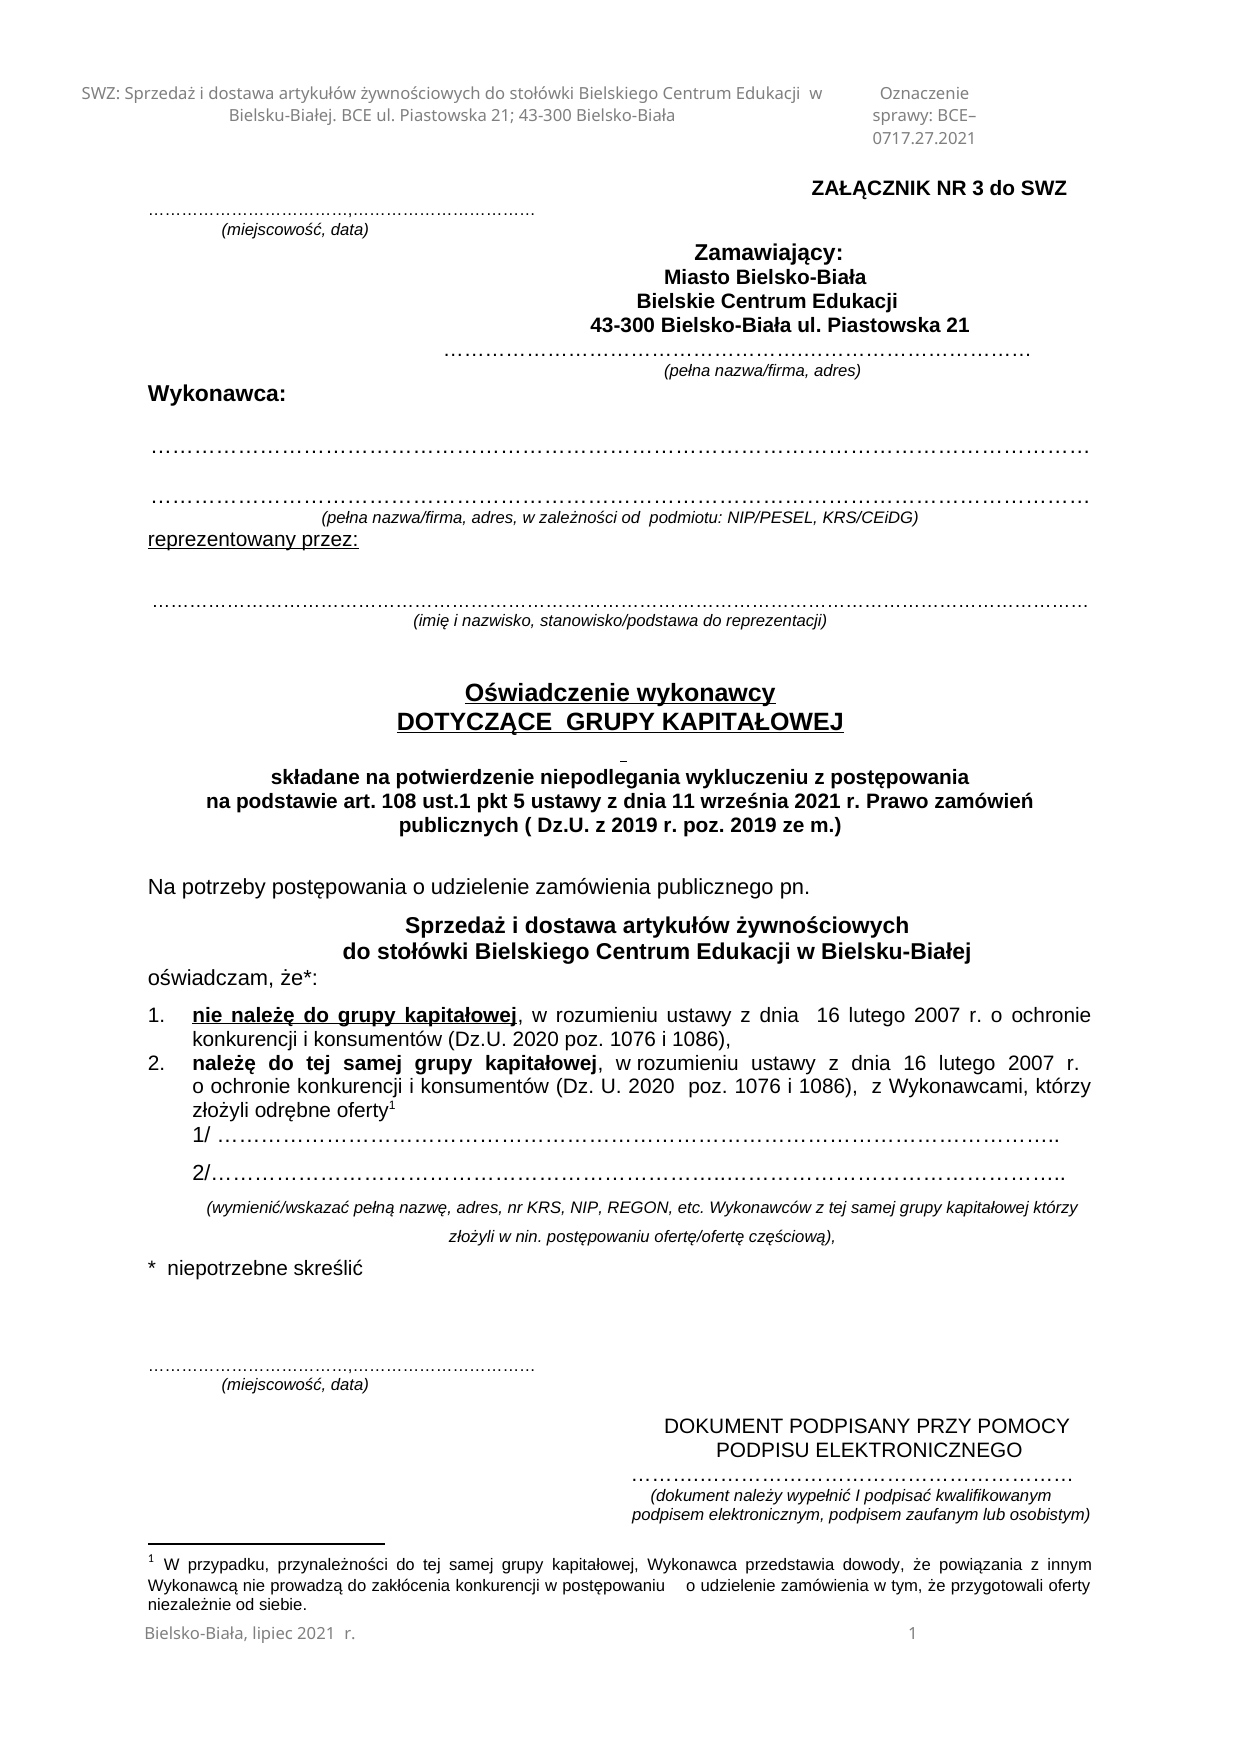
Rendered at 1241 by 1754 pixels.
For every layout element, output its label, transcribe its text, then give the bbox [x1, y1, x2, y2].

list należę do tej samej grupy kapitałowej, w rozumieniu ustawy z dnia 16 lutego 2007 r. o ochronie konkurencji i konsumentów (Dz. U. 2020 poz. 1076 i 1086), z Wykonawcami, którzy złożyli odrębne oferty [148, 1050, 1092, 1122]
text podpisem elektronicznym, podpisem zaufanym lub osobistym) [590, 1504, 1092, 1524]
text 43-300 Bielsko-Biała ul. Piastowska 21 [516, 313, 1092, 337]
text ………………………………,…………………………… [148, 200, 1092, 219]
text 2/……………………………………………………………..……………………………………….. [192, 1160, 1092, 1185]
text (pełna nazwa/firma, adres) [590, 361, 1092, 380]
text Zamawiający: [620, 238, 1092, 265]
text * niepotrzebne skreślić [148, 1255, 1092, 1279]
text (miejscowość, data) [221, 1375, 1092, 1394]
text (imię i nazwisko, stanowisko/podstawa do reprezentacji) [148, 611, 1092, 630]
text Oświadczenie wykonawcy [148, 678, 1092, 707]
text Na potrzeby postępowania o udzielenie zamówienia publicznego pn. [148, 874, 1092, 899]
text …………………………………………………………………………………………………………………………………… [148, 589, 1092, 611]
text Sprzedaż i dostawa artykułów żywnościowych [148, 912, 1092, 938]
text do stołówki Bielskiego Centrum Edukacji w Bielsku-Białej [148, 938, 1092, 965]
text (dokument należy wypełnić I podpisać kwalifikowanym [590, 1485, 1092, 1504]
text …………………………………………….…………………………… [443, 337, 1092, 361]
text składane na potwierdzenie niepodlegania wykluczeniu z postępowania [148, 764, 1092, 788]
list nie należę do grupy kapitałowej, w rozumieniu ustawy z dnia 16 lutego 2007 r. o ochronie konkurencji i konsumentów (Dz.U. 2020 poz. 1076 i 1086), [148, 1002, 1092, 1050]
text ………………………………,…………………………… [148, 1356, 1092, 1375]
text ………………………………………………………………………………………………………………… (pełna nazwa/firma, adres, w zależności od podmiotu: NIP/PESEL, KRS/CEiDG) [148, 483, 1092, 527]
text PODPISU ELEKTRONICZNEGO [148, 1437, 1092, 1461]
text oświadczam, że*: [148, 965, 1092, 990]
text Miasto Bielsko-Biała [443, 265, 1092, 289]
text ………………………………………………………………………………………………………………… [148, 432, 1092, 458]
text DOKUMENT PODPISANY PRZY POMOCY [148, 1413, 1092, 1437]
text ……….……………………………………………… [148, 1461, 1092, 1485]
text 1/ …………………………………………………………………………………………………….. [192, 1122, 1092, 1147]
text ZAŁĄCZNIK NR 3 do SWZ [694, 176, 1092, 200]
text Wykonawca: [148, 380, 1092, 406]
text Bielskie Centrum Edukacji [443, 289, 1092, 313]
text (wymienić/wskazać pełną nazwę, adres, nr KRS, NIP, REGON, etc. Wykonawców z tej samej grupy kapitałowej którzy złożyli w nin. postępowaniu ofertę/ofertę częściową), [192, 1198, 1092, 1246]
text reprezentowany przez: [148, 527, 1092, 551]
text na podstawie art. 108 ust.1 pkt 5 ustawy z dnia 11 września 2021 r. Prawo zamówień publicznych ( Dz.U. z 2019 r. poz. 2019 ze m.) [148, 788, 1092, 836]
text DOTYCZĄCE GRUPY KAPITAŁOWEJ [148, 707, 1092, 736]
text (miejscowość, data) [221, 219, 1092, 238]
